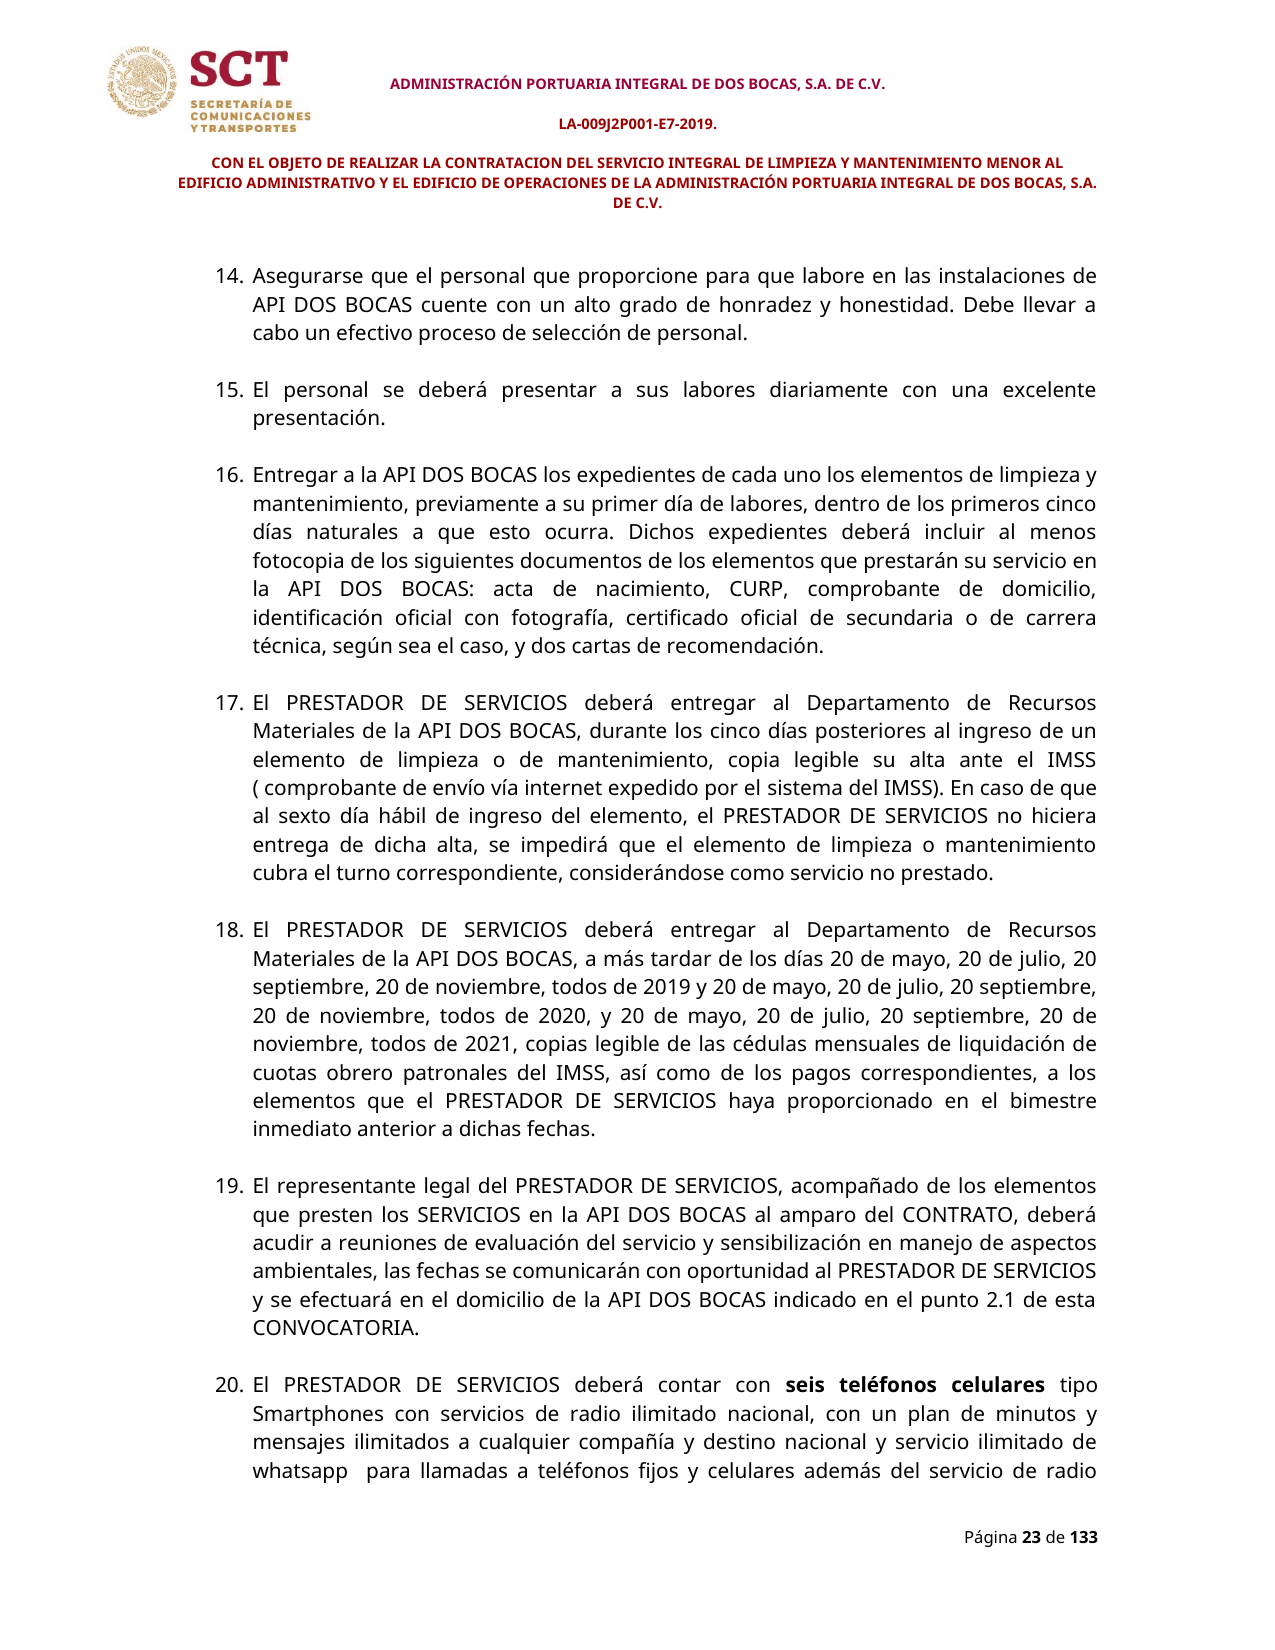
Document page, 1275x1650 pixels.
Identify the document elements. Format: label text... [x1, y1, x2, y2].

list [215, 1370, 1098, 1484]
picture [107, 46, 311, 132]
list El PRESTADOR DE SERVICIOS deberá entregar al Departamento de Recursos Materiales de la API DOS BOCAS, durante los cinco días posteriores al ingreso de un elemento de limpieza o de mantenimiento, copia legible su alta ante el IMSS ( comprobante de envío vía internet expedido por el sistema del IMSS). En caso de que al sexto día hábil de ingreso del elemento, el PRESTADOR DE SERVICIOS no hiciera entrega de dicha alta, se impedirá que el elemento de limpieza o mantenimiento cubra el turno correspondiente, considerándose como servicio no prestado. [215, 688, 1098, 887]
list El personal se deberá presentar a sus labores diariamente con una excelente presentación. [215, 375, 1098, 432]
list Asegurarse que el personal que proporcione para que labore en las instalaciones de API DOS BOCAS cuente con un alto grado de honradez y honestidad. Debe llevar a cabo un efectivo proceso de selección de personal. [215, 261, 1098, 347]
list El representante legal del PRESTADOR DE SERVICIOS, acompañado de los elementos que presten los SERVICIOS en la API DOS BOCAS al amparo del CONTRATO, deberá acudir a reuniones de evaluación del servicio y sensibilización en manejo de aspectos ambientales, las fechas se comunicarán con oportunidad al PRESTADOR DE SERVICIOS y se efectuará en el domicilio de la API DOS BOCAS indicado en el punto 2.1 de esta CONVOCATORIA. [215, 1171, 1098, 1342]
list Entregar a la API DOS BOCAS los expedientes de cada uno los elementos de limpieza y mantenimiento, previamente a su primer día de labores, dentro de los primeros cinco días naturales a que esto ocurra. Dichos expedientes deberá incluir al menos fotocopia de los siguientes documentos de los elementos que prestarán su servicio en la API DOS BOCAS: acta de nacimiento, CURP, comprobante de domicilio, identificación oficial con fotografía, certificado oficial de secundaria o de carrera técnica, según sea el caso, y dos cartas de recomendación. [215, 460, 1098, 659]
list El PRESTADOR DE SERVICIOS deberá entregar al Departamento de Recursos Materiales de la API DOS BOCAS, a más tardar de los días 20 de mayo, 20 de julio, 20 septiembre, 20 de noviembre, todos de 2019 y 20 de mayo, 20 de julio, 20 septiembre, 20 de noviembre, todos de 2020, y 20 de mayo, 20 de julio, 20 septiembre, 20 de noviembre, todos de 2021, copias legible de las cédulas mensuales de liquidación de cuotas obrero patronales del IMSS, así como de los pagos correspondientes, a los elementos que el PRESTADOR DE SERVICIOS haya proporcionado en el bimestre inmediato anterior a dichas fechas. [215, 915, 1098, 1143]
